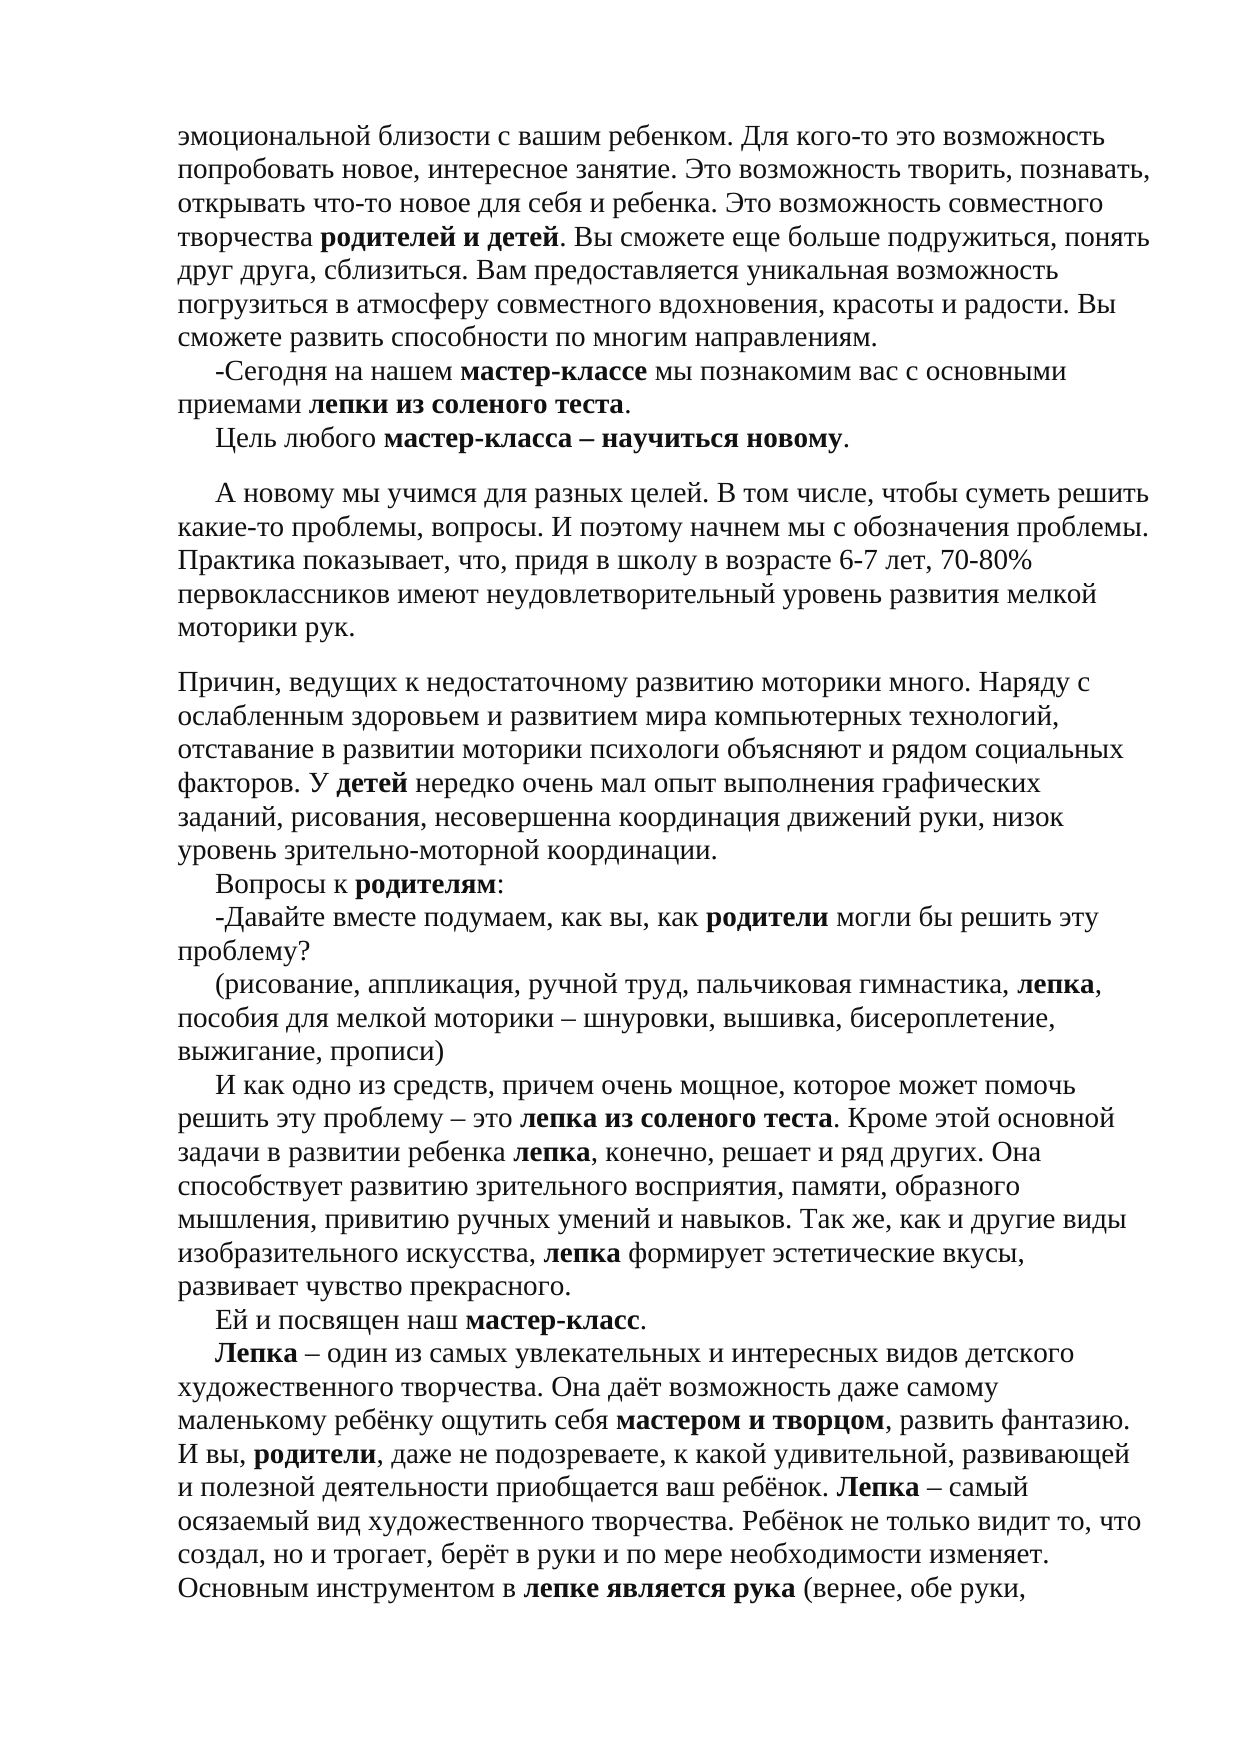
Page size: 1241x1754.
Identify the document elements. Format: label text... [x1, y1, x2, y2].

text (рисование, аппликация, ручной труд, пальчиковая гимнастика, лепка, пособия для мелкой моторики – шнуровки, вышивка, бисероплетение, выжигание, прописи) [177, 966, 1152, 1067]
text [177, 1335, 1152, 1604]
text Вопросы к родителям: [177, 866, 1152, 899]
text Причин, ведущих к недостаточному развитию моторики много. Наряду с ослабленным здоровьем и развитием мира компьютерных технологий, отставание в развитии моторики психологи объясняют и рядом социальных факторов. У детей нередко очень мал опыт выполнения графических заданий, рисования, несовершенна координация движений руки, низок уровень зрительно-моторной координации. [177, 664, 1152, 866]
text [177, 118, 1152, 353]
text А новому мы учимся для разных целей. В том числе, чтобы суметь решить какие-то проблемы, вопросы. И поэтому начнем мы с обозначения проблемы. Практика показывает, что, придя в школу в возрасте 6-7 лет, 70-80% первоклассников имеют неудовлетворительный уровень развития мелкой моторики рук. [177, 475, 1152, 643]
text Цель любого мастер-класса – научиться новому. [177, 420, 1152, 453]
text Ей и посвящен наш мастер-класс. [177, 1302, 1152, 1335]
text -Сегодня на нашем мастер-классе мы познакомим вас с основными приемами лепки из соленого теста. [177, 353, 1152, 420]
text -Давайте вместе подумаем, как вы, как родители могли бы решить эту проблему? [177, 899, 1152, 966]
text И как одно из средств, причем очень мощное, которое может помочь решить эту проблему – это лепка из соленого теста. Кроме этой основной задачи в развитии ребенка лепка, конечно, решает и ряд других. Она способствует развитию зрительного восприятия, памяти, образного мышления, привитию ручных умений и навыков. Так же, как и другие виды изобразительного искусства, лепка формирует эстетические вкусы, развивает чувство прекрасного. [177, 1067, 1152, 1302]
